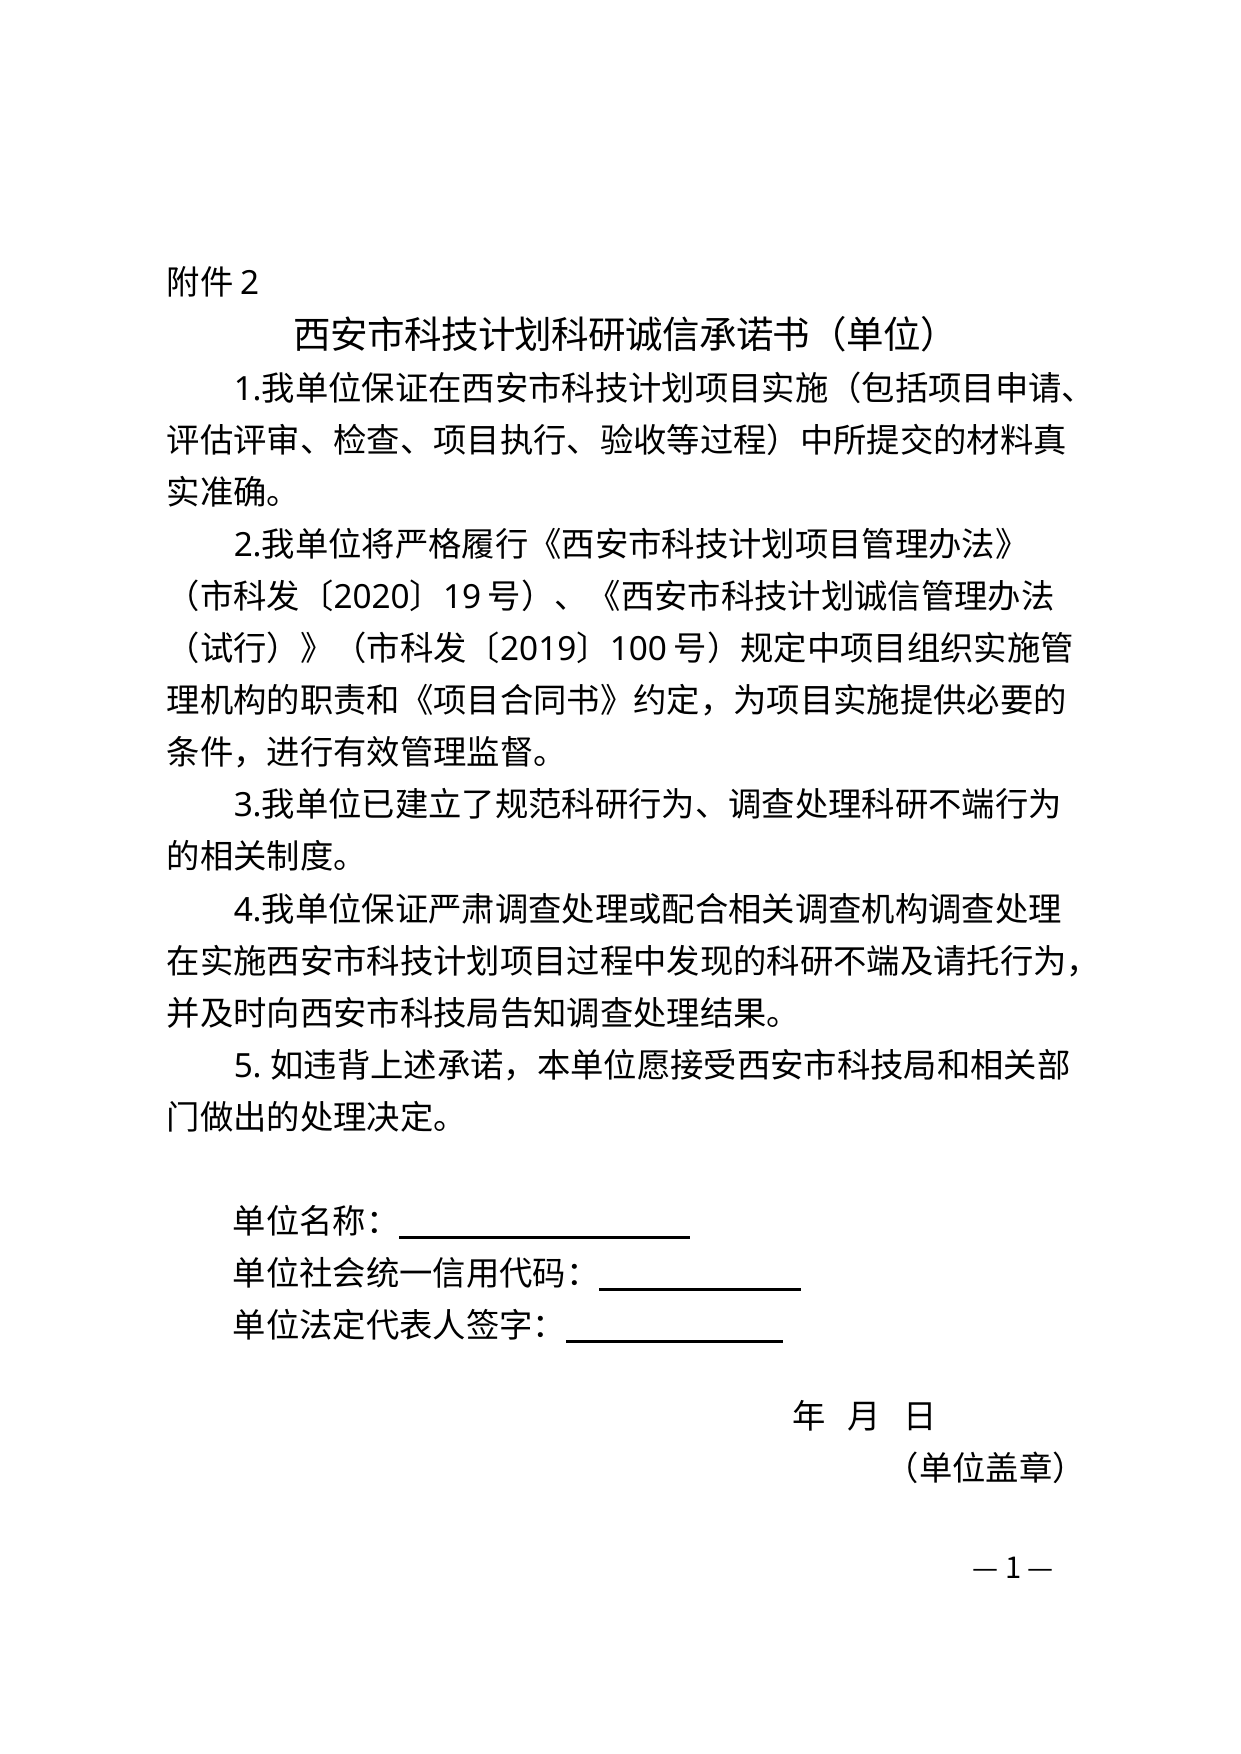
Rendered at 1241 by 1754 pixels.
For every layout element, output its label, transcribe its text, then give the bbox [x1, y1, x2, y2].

text 4.我单位保证严肃调查处理或配合相关调查机构调查处理在实施西安市科技计划项目过程中发现的科研不端及请托行为，并及时向西安市科技局告知调查处理结果。 [167, 879, 1085, 1036]
text 附件2 [167, 248, 1085, 306]
text 单位社会统一信用代码： [167, 1244, 1085, 1296]
text 西安市科技计划科研诚信承诺书（单位） [167, 306, 1085, 358]
text 2.我单位将严格履行《西安市科技计划项目管理办法》（市科发〔2020〕19号）、《西安市科技计划诚信管理办法（试行）》（市科发〔2019〕100号）规定中项目组织实施管理机构的职责和《项目合同书》约定，为项目实施提供必要的条件，进行有效管理监督。 [167, 515, 1085, 775]
text 单位法定代表人签字： [167, 1296, 1085, 1348]
text 单位名称： [167, 1192, 1085, 1244]
text （单位盖章） [167, 1438, 1085, 1491]
text 1.我单位保证在西安市科技计划项目实施（包括项目申请、评估评审、检查、项目执行、验收等过程）中所提交的材料真实准确。 [167, 358, 1085, 515]
text 5. 如违背上述承诺，本单位愿接受西安市科技局和相关部门做出的处理决定。 [167, 1036, 1085, 1140]
text 3.我单位已建立了规范科研行为、调查处理科研不端行为的相关制度。 [167, 775, 1085, 879]
text 年 月 日 [167, 1386, 1085, 1438]
